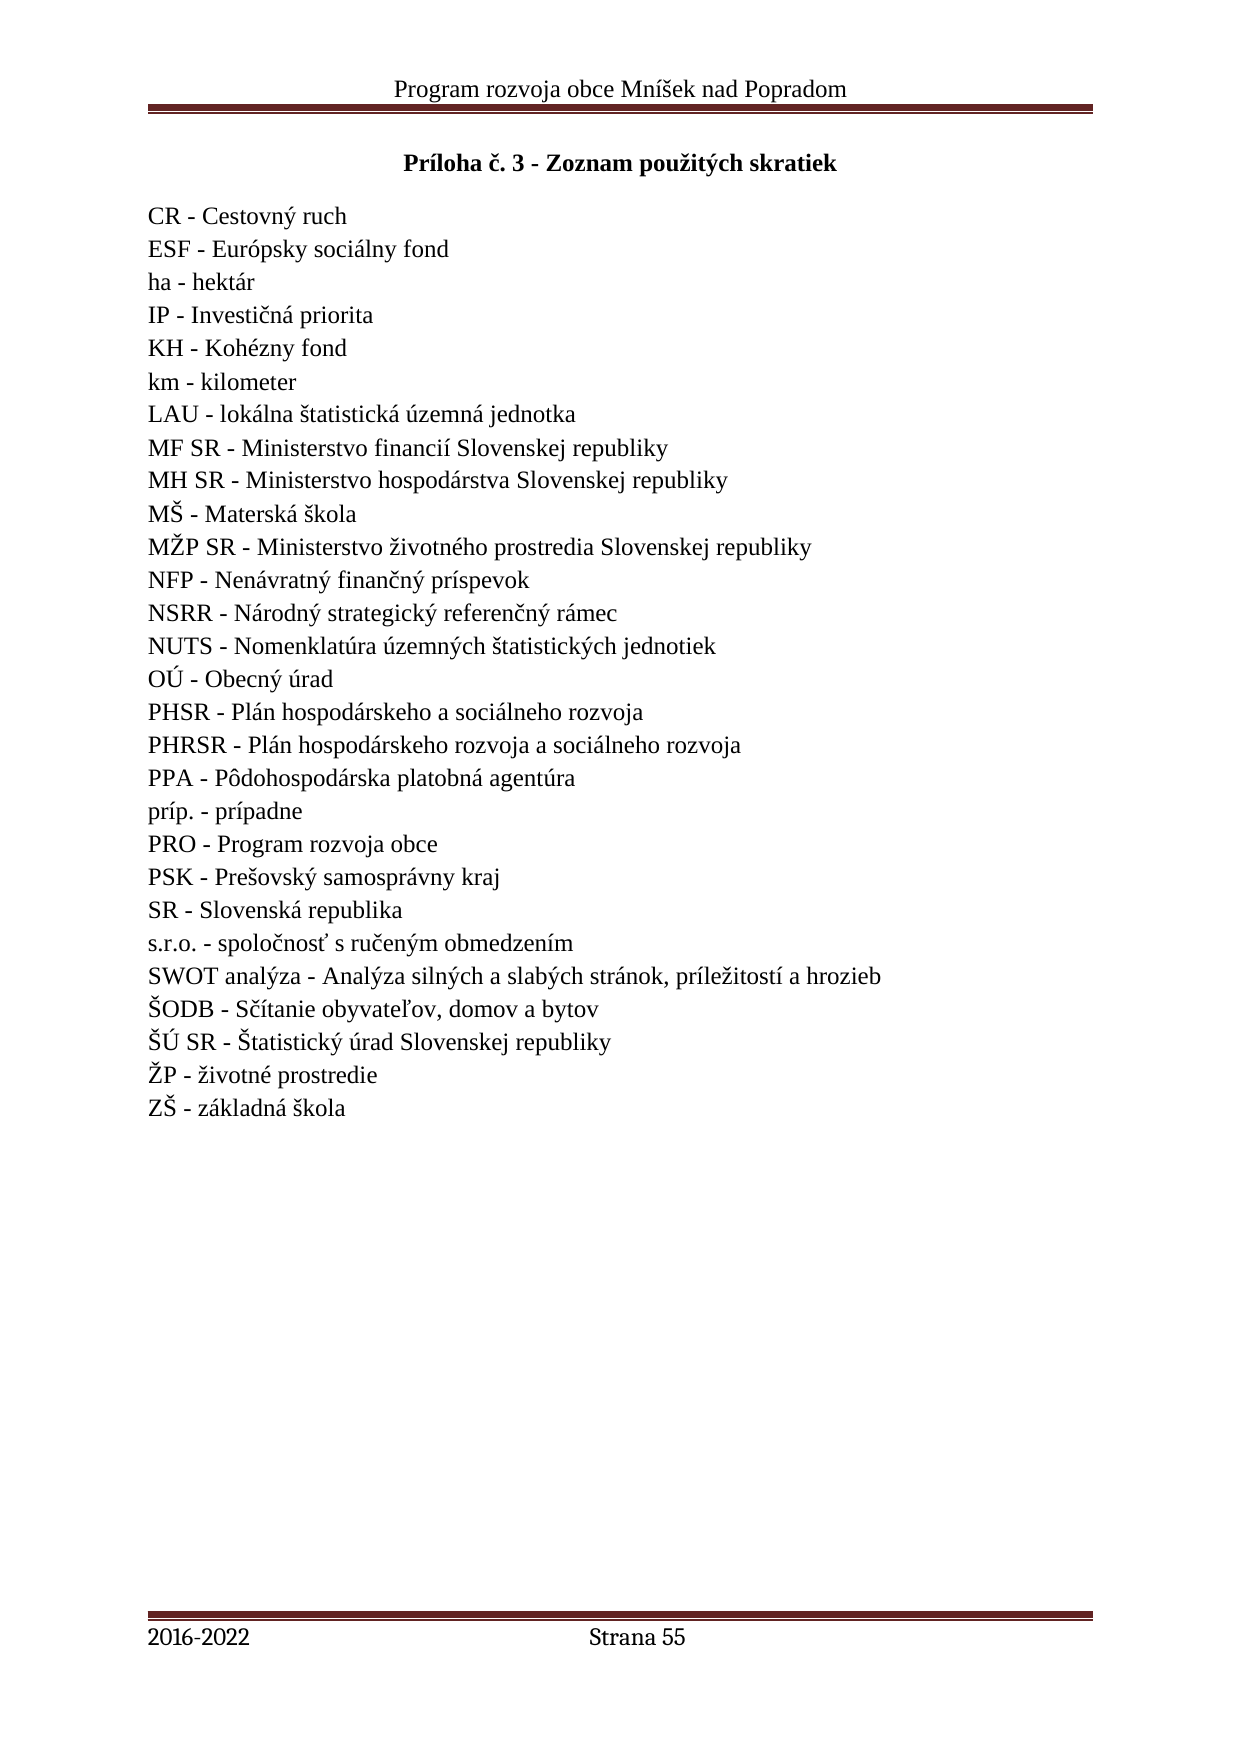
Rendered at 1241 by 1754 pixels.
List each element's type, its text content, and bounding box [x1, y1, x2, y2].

text SWOT analýza - Analýza silných a slabých stránok, príležitostí a hrozieb [148, 961, 1093, 990]
text NFP - Nenávratný finančný príspevok [148, 565, 1093, 593]
text PRO - Program rozvoja obce [148, 829, 1093, 858]
text MŽP SR - Ministerstvo životného prostredia Slovenskej republiky [148, 532, 1093, 560]
text MF SR - Ministerstvo financií Slovenskej republiky [148, 433, 1093, 461]
text ŽP - životné prostredie [148, 1060, 1093, 1089]
text PHSR - Plán hospodárskeho a sociálneho rozvoja [148, 697, 1093, 726]
text ESF - Európsky sociálny fond [148, 234, 1093, 263]
text NSRR - Národný strategický referenčný rámec [148, 598, 1093, 626]
text IP - Investičná priorita [148, 301, 1093, 329]
text KH - Kohézny fond [148, 333, 1093, 362]
text ZŠ - základná škola [148, 1093, 1093, 1122]
text s.r.o. - spoločnosť s ručeným obmedzením [148, 928, 1093, 957]
text PSK - Prešovský samosprávny kraj [148, 862, 1093, 891]
text NUTS - Nomenklatúra územných štatistických jednotiek [148, 631, 1093, 659]
text MŠ - Materská škola [148, 499, 1093, 527]
text ha - hektár [148, 267, 1093, 296]
text SR - Slovenská republika [148, 895, 1093, 924]
text príp. - prípadne [148, 796, 1093, 824]
text ŠODB - Sčítanie obyvateľov, domov a bytov [148, 994, 1093, 1023]
text LAU - lokálna štatistická územná jednotka [148, 399, 1093, 428]
text PPA - Pôdohospodárska platobná agentúra [148, 763, 1093, 792]
text km - kilometer [148, 367, 1093, 395]
text PHRSR - Plán hospodárskeho rozvoja a sociálneho rozvoja [148, 730, 1093, 758]
text Príloha č. 3 - Zoznam použitých skratiek [148, 148, 1093, 176]
text MH SR - Ministerstvo hospodárstva Slovenskej republiky [148, 466, 1093, 494]
text ŠÚ SR - Štatistický úrad Slovenskej republiky [148, 1027, 1093, 1056]
text CR - Cestovný ruch [148, 201, 1093, 230]
text OÚ - Obecný úrad [148, 664, 1093, 692]
